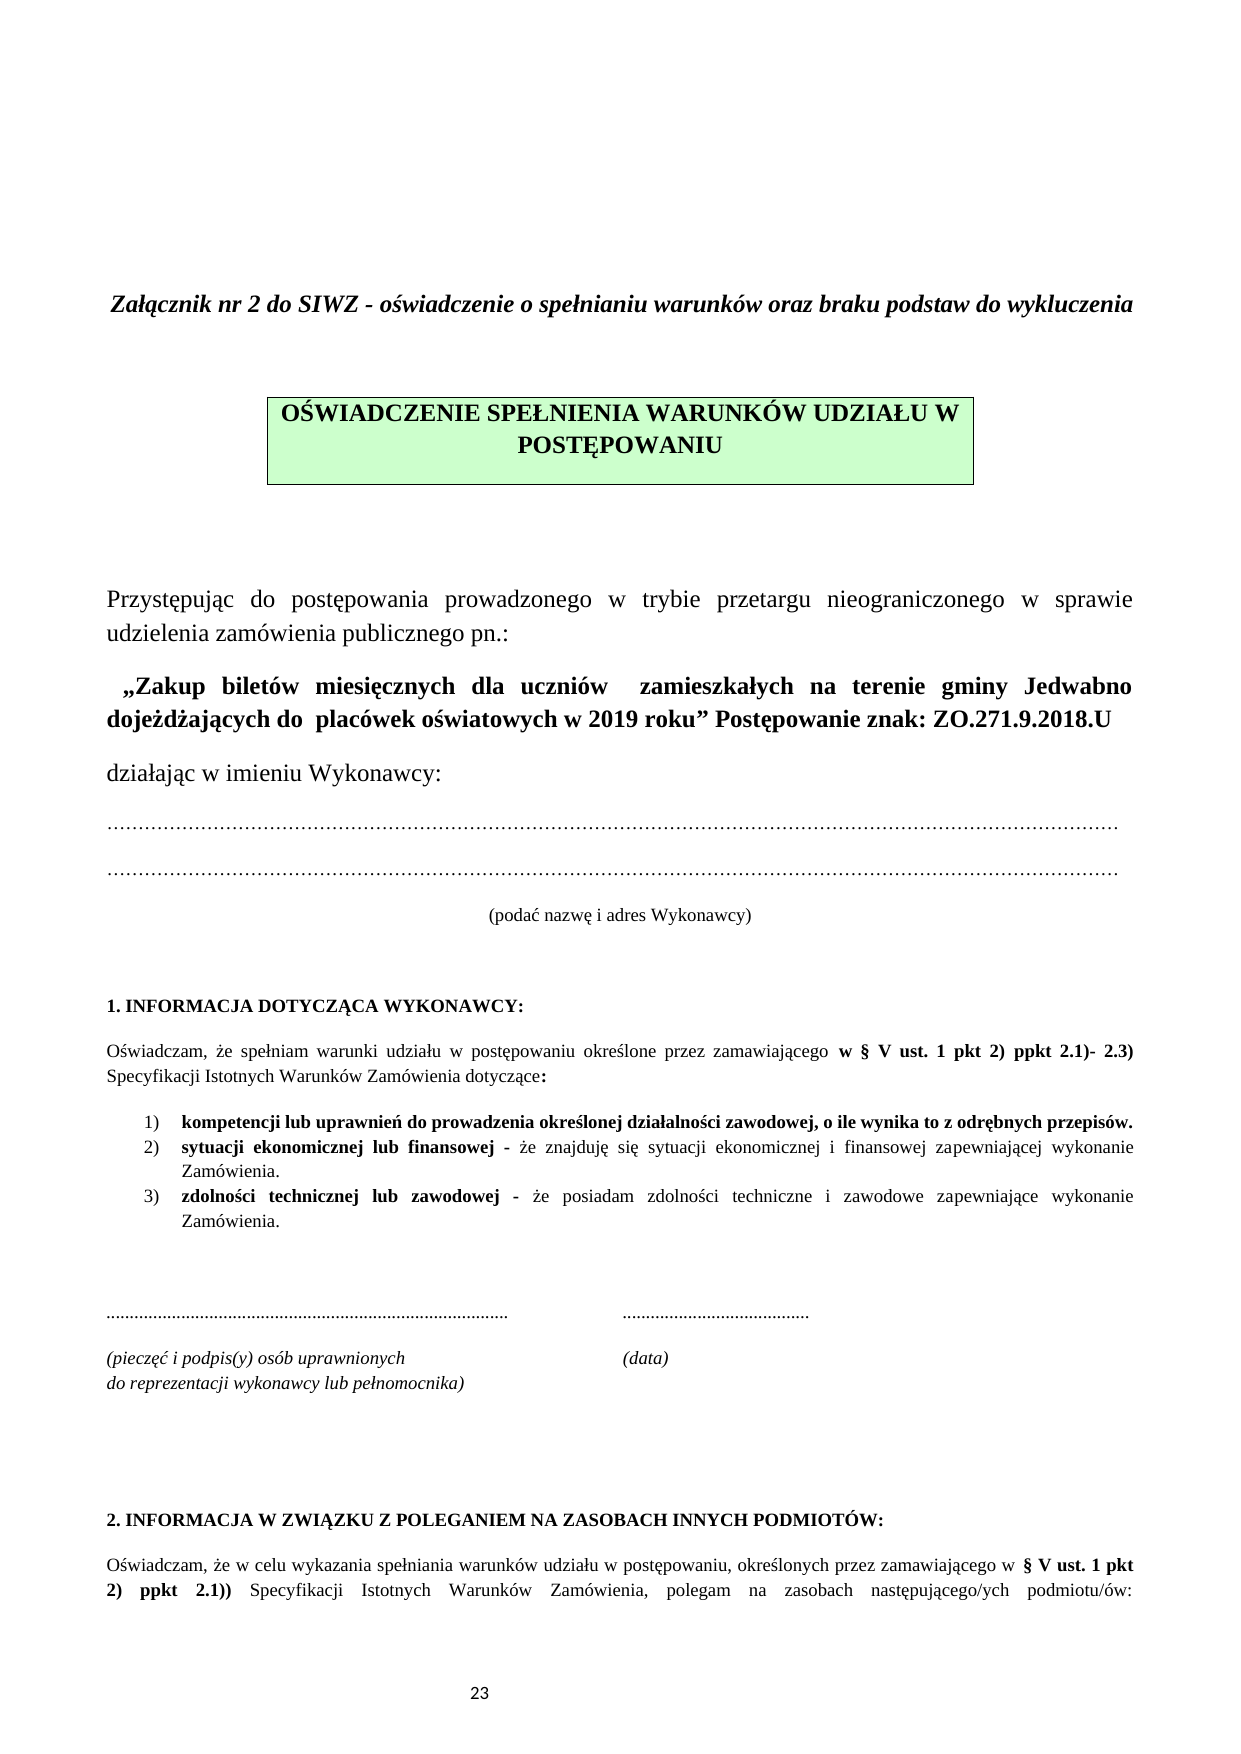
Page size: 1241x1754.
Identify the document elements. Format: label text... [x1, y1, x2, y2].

text (pieczęć i podpis(y) osób uprawnionych (data) do reprezentacji wykonawcy lub pełnomocnika) [106, 1347, 1134, 1393]
list 2. INFORMACJA W ZWIĄZKU Z POLEGANIEM NA ZASOBACH INNYCH PODMIOTÓW: [106, 1508, 1134, 1530]
text Przystępując do postępowania prowadzonego w trybie przetargu nieograniczonego w sprawie udzielenia zamówienia publicznego pn.: [106, 584, 1134, 646]
text ……………………………………………………………………………………………………………………………………………… [106, 858, 1134, 879]
text Oświadczam, że spełniam warunki udziału w postępowaniu określone przez zamawiającego w § V ust. 1 pkt 2) ppkt 2.1)- 2.3) Specyfikacji Istotnych Warunków Zamówienia dotyczące: [106, 1040, 1134, 1087]
text ……………………………………………………………………………………………………………………………………………… [106, 812, 1134, 834]
text działając w imieniu Wykonawcy: [106, 758, 1134, 787]
list sytuacji ekonomicznej lub finansowej - że znajduję się sytuacji ekonomicznej i finansowej zapewniającej wykonanie Zamówienia. [143, 1136, 1134, 1182]
table_header OŚWIADCZENIE SPEŁNIENIA WARUNKÓW UDZIAŁU W POSTĘPOWANIU [268, 398, 973, 484]
list kompetencji lub uprawnień do prowadzenia określonej działalności zawodowej, o ile wynika to z odrębnych przepisów. [143, 1111, 1134, 1132]
subtitle Załącznik nr 2 do SIWZ - oświadczenie o spełnianiu warunków oraz braku podstaw do wykluczenia [106, 289, 1134, 318]
list zdolności technicznej lub zawodowej - że posiadam zdolności techniczne i zawodowe zapewniające wykonanie Zamówienia. [143, 1185, 1134, 1231]
text ...................................................................................... ........................................ [106, 1301, 1134, 1323]
list 1. INFORMACJA DOTYCZĄCA WYKONAWCY: [106, 995, 1134, 1016]
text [106, 1554, 1134, 1600]
text (podać nazwę i adres Wykonawcy) [106, 903, 1134, 925]
text „Zakup biletów miesięcznych dla uczniów zamieszkałych na terenie gminy Jedwabno dojeżdżających do placówek oświatowych w 2019 roku” Postępowanie znak: ZO.271.9.2018.U [106, 671, 1134, 733]
